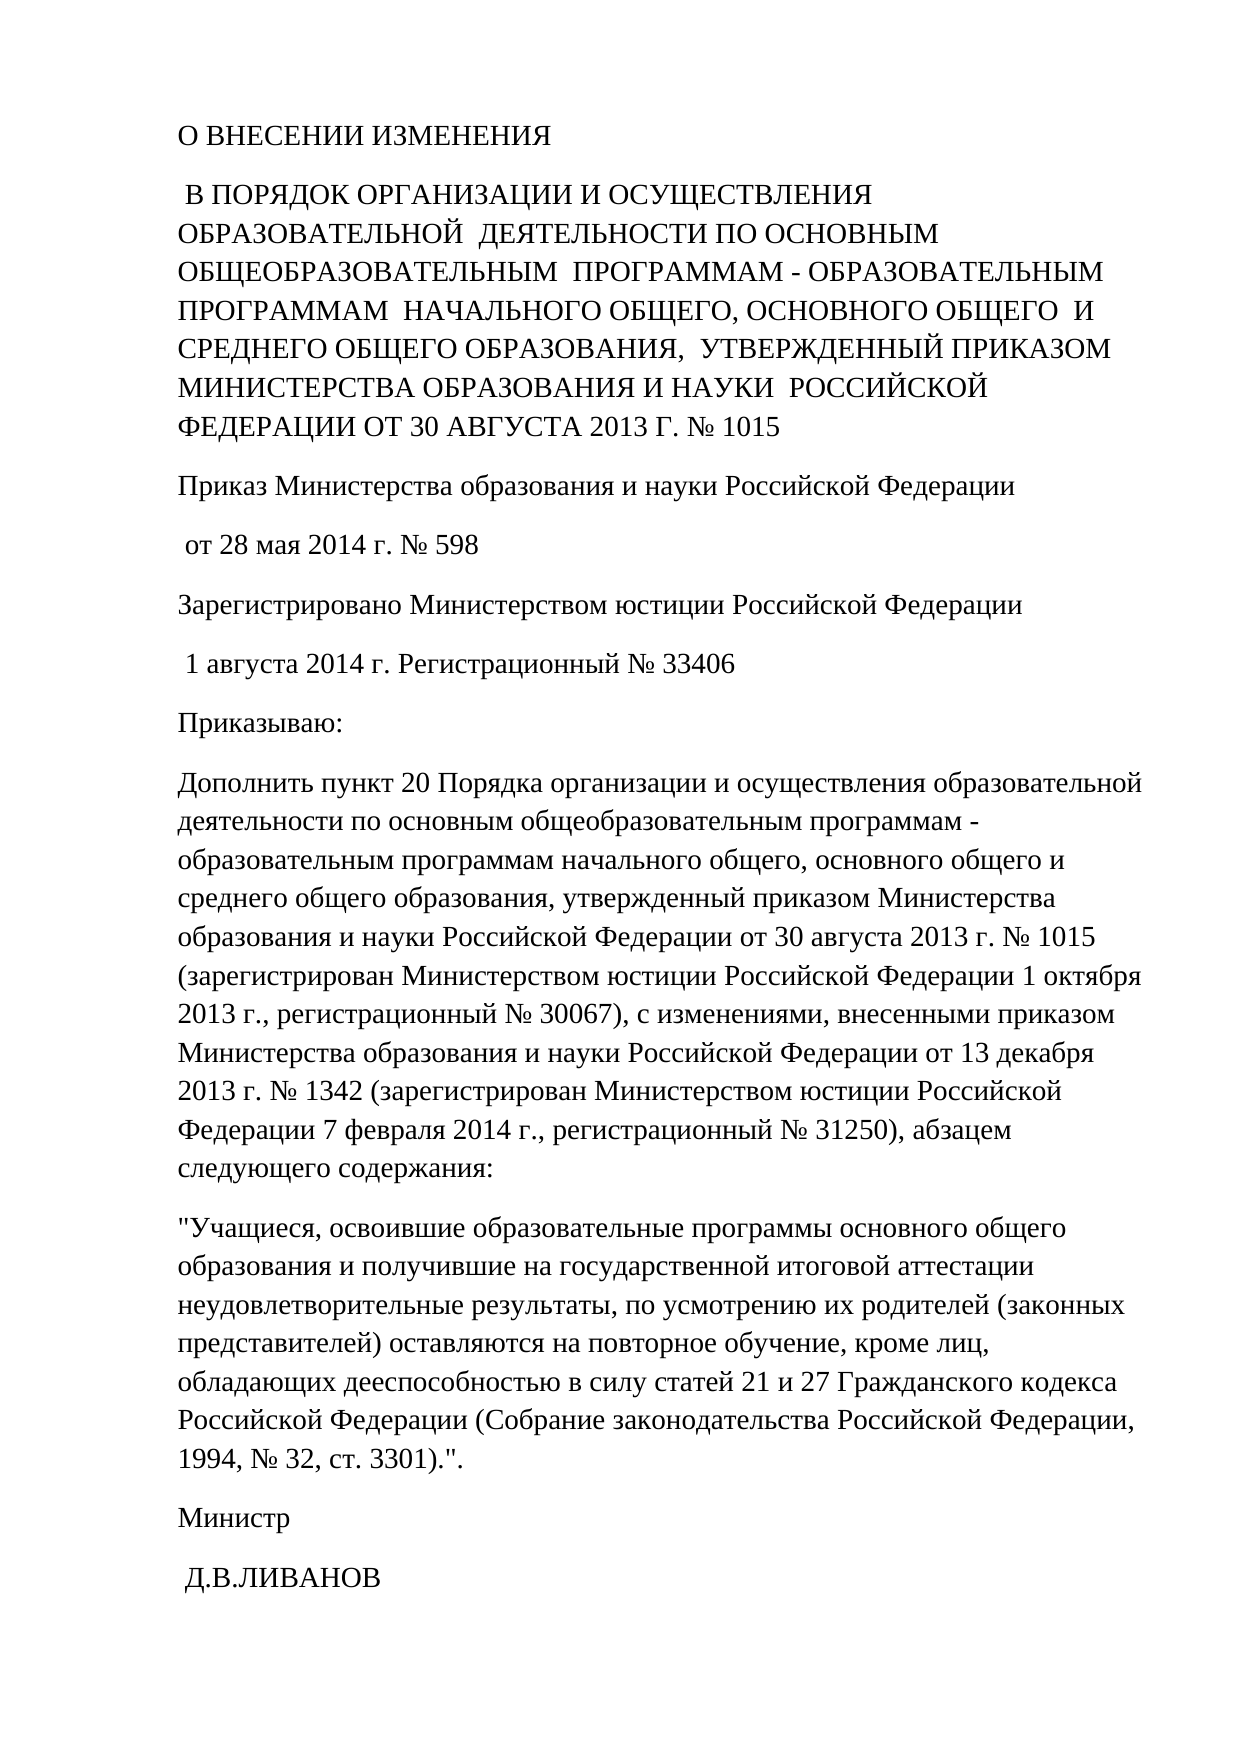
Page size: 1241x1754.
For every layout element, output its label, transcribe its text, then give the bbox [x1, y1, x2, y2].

text Приказ Министерства образования и науки Российской Федерации [177, 468, 1152, 502]
text 1 августа 2014 г. Регистрационный № 33406 [177, 646, 1152, 680]
text Зарегистрировано Министерством юстиции Российской Федерации [177, 587, 1152, 620]
text Д.В.ЛИВАНОВ [177, 1560, 1152, 1593]
text Дополнить пункт 20 Порядка организации и осуществления образовательной деятельности по основным общеобразовательным программам - образовательным программам начального общего, основного общего и среднего общего образования, утвержденный приказом Министерства образования и науки Российской Федерации от 30 августа 2013 г. № 1015 (зарегистрирован Министерством юстиции Российской Федерации 1 октября 2013 г., регистрационный № 30067), с изменениями, внесенными приказом Министерства образования и науки Российской Федерации от 13 декабря 2013 г. № 1342 (зарегистрирован Министерством юстиции Российской Федерации 7 февраля 2014 г., регистрационный № 31250), абзацем следующего содержания: [177, 765, 1152, 1184]
text О ВНЕСЕНИИ ИЗМЕНЕНИЯ [177, 118, 1152, 152]
text Приказываю: [177, 706, 1152, 739]
text от 28 мая 2014 г. № 598 [177, 527, 1152, 561]
text Министр [177, 1500, 1152, 1534]
text "Учащиеся, освоившие образовательные программы основного общего образования и получившие на государственной итоговой аттестации неудовлетворительные результаты, по усмотрению их родителей (законных представителей) оставляются на повторное обучение, кроме лиц, обладающих дееспособностью в силу статей 21 и 27 Гражданского кодекса Российской Федерации (Собрание законодательства Российской Федерации, 1994, № 32, ст. 3301).". [177, 1210, 1152, 1474]
text В ПОРЯДОК ОРГАНИЗАЦИИ И ОСУЩЕСТВЛЕНИЯ ОБРАЗОВАТЕЛЬНОЙ ДЕЯТЕЛЬНОСТИ ПО ОСНОВНЫМ ОБЩЕОБРАЗОВАТЕЛЬНЫМ ПРОГРАММАМ - ОБРАЗОВАТЕЛЬНЫМ ПРОГРАММАМ НАЧАЛЬНОГО ОБЩЕГО, ОСНОВНОГО ОБЩЕГО И СРЕДНЕГО ОБЩЕГО ОБРАЗОВАНИЯ, УТВЕРЖДЕННЫЙ ПРИКАЗОМ МИНИСТЕРСТВА ОБРАЗОВАНИЯ И НАУКИ РОССИЙСКОЙ ФЕДЕРАЦИИ ОТ 30 АВГУСТА 2013 Г. № 1015 [177, 177, 1152, 442]
